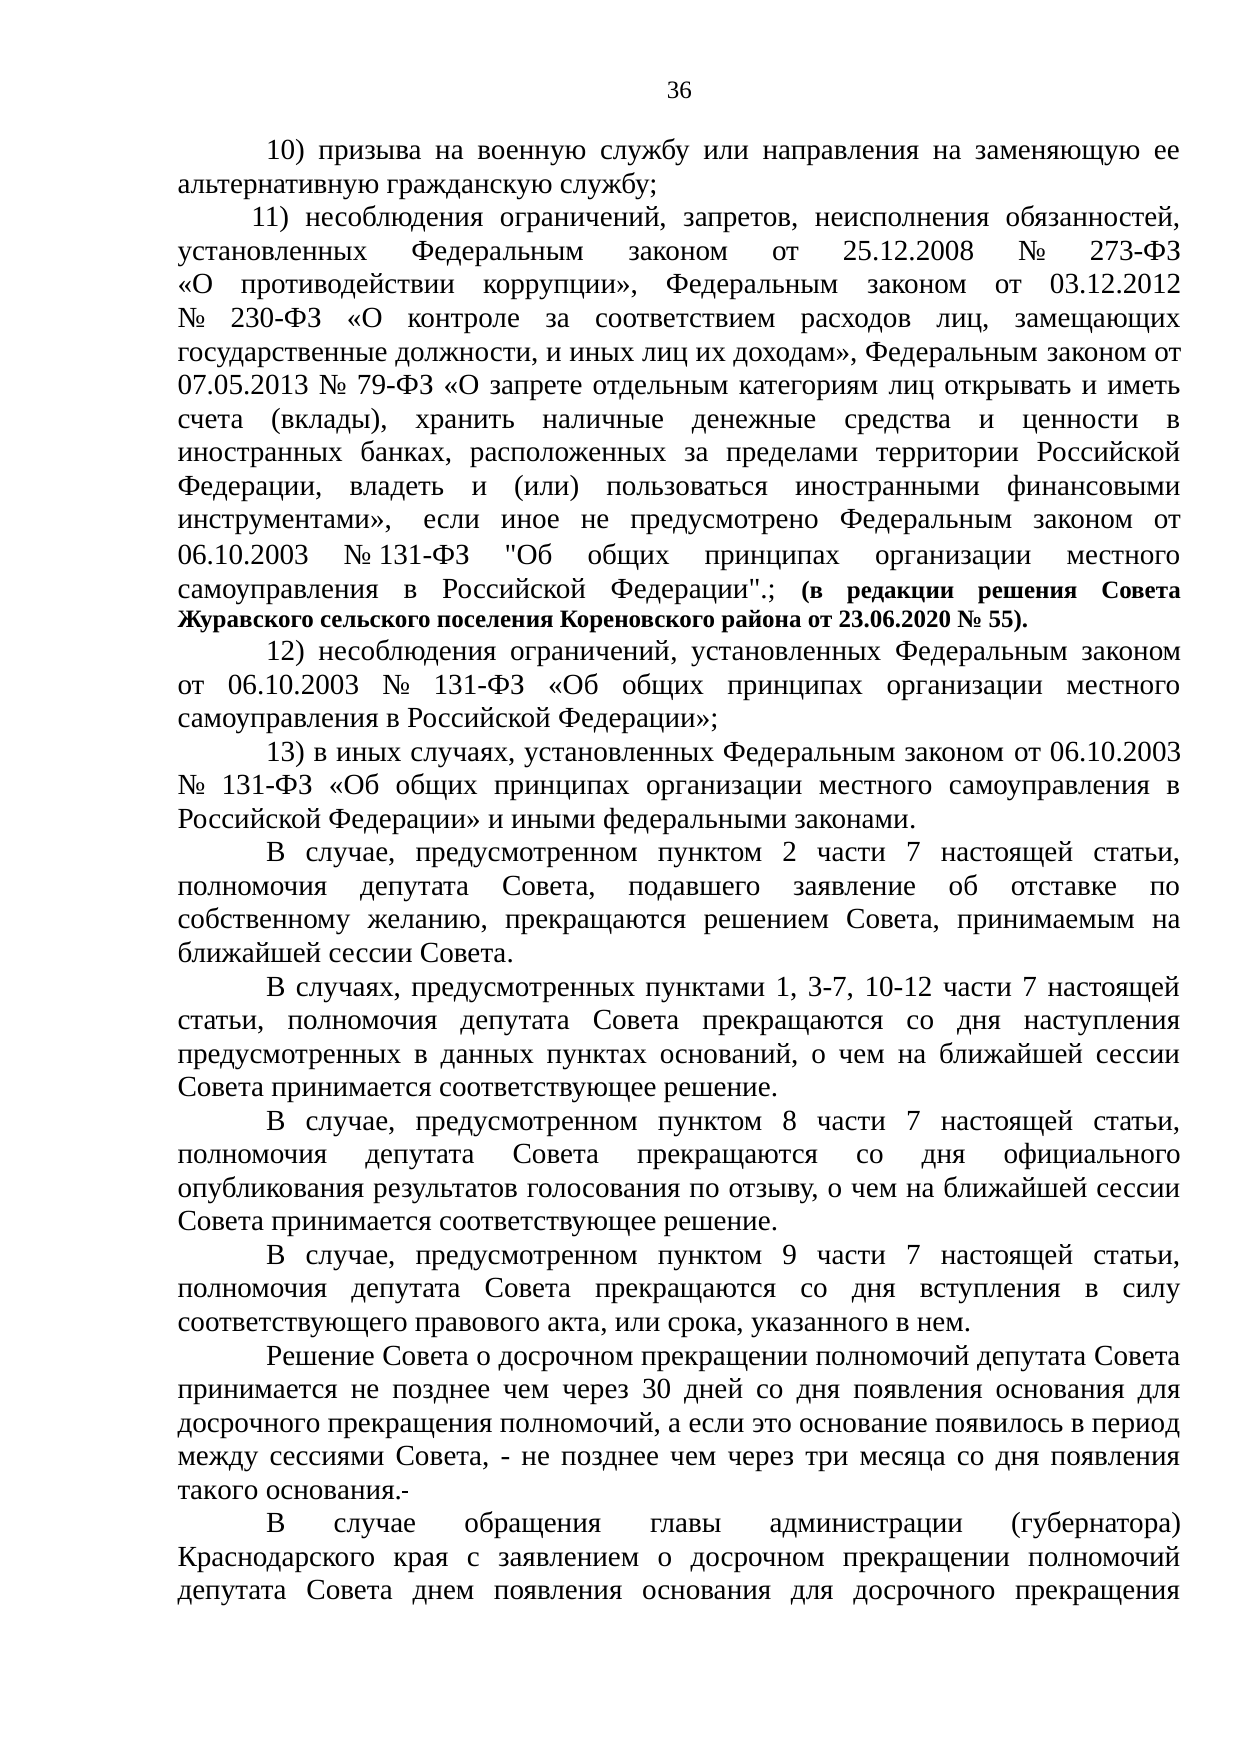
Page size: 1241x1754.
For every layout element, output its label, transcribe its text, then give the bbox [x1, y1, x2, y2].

text Решение Совета о досрочном прекращении полномочий депутата Совета принимается не позднее чем через 30 дней со дня появления основания для досрочного прекращения полномочий, а если это основание появилось в период между сессиями Совета, - не позднее чем через три месяца со дня появления такого основания. [177, 1338, 1181, 1505]
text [177, 1505, 1181, 1606]
text В случае, предусмотренном пунктом 9 части 7 настоящей статьи, полномочия депутата Совета прекращаются со дня вступления в силу соответствующего правового акта, или срока, указанного в нем. [177, 1237, 1181, 1338]
text 10) призыва на военную службу или направления на заменяющую ее альтернативную гражданскую службу; [177, 132, 1181, 199]
text 12) несоблюдения ограничений, установленных Федеральным законом от 06.10.2003 № 131-ФЗ «Об общих принципах организации местного самоуправления в Российской Федерации»; [177, 633, 1181, 734]
text В случае, предусмотренном пунктом 8 части 7 настоящей статьи, полномочия депутата Совета прекращаются со дня официального опубликования результатов голосования по отзыву, о чем на ближайшей сессии Совета принимается соответствующее решение. [177, 1103, 1181, 1237]
text В случае, предусмотренном пунктом 2 части 7 настоящей статьи, полномочия депутата Совета, подавшего заявление об отставке по собственному желанию, прекращаются решением Совета, принимаемым на ближайшей сессии Совета. [177, 834, 1181, 969]
text В случаях, предусмотренных пунктами 1, 3-7, 10-12 части 7 настоящей статьи, полномочия депутата Совета прекращаются со дня наступления предусмотренных в данных пунктах оснований, о чем на ближайшей сессии Совета принимается соответствующее решение. [177, 969, 1181, 1103]
text 11) несоблюдения ограничений, запретов, неисполнения обязанностей, установленных Федеральным законом от 25.12.2008 № 273-ФЗ «О противодействии коррупции», Федеральным законом от 03.12.2012 № 230-ФЗ «О контроле за соответствием расходов лиц, замещающих государственные должности, и иных лиц их доходам», Федеральным законом от 07.05.2013 № 79-ФЗ «О запрете отдельным категориям лиц открывать и иметь счета (вклады), хранить наличные денежные средства и ценности в иностранных банках, расположенных за пределами территории Российской Федерации, владеть и (или) пользоваться иностранными финансовыми инструментами», если иное не предусмотрено Федеральным законом от 06.10.2003 № 131-ФЗ "Об общих принципах организации местного самоуправления в Российской Федерации".; (в редакции решения Совета Журавского сельского поселения Кореновского района от 23.06.2020 № 55). [177, 199, 1181, 633]
text 13) в иных случаях, установленных Федеральным законом от 06.10.2003 № 131-ФЗ «Об общих принципах организации местного самоуправления в Российской Федерации» и иными федеральными законами. [177, 734, 1181, 834]
